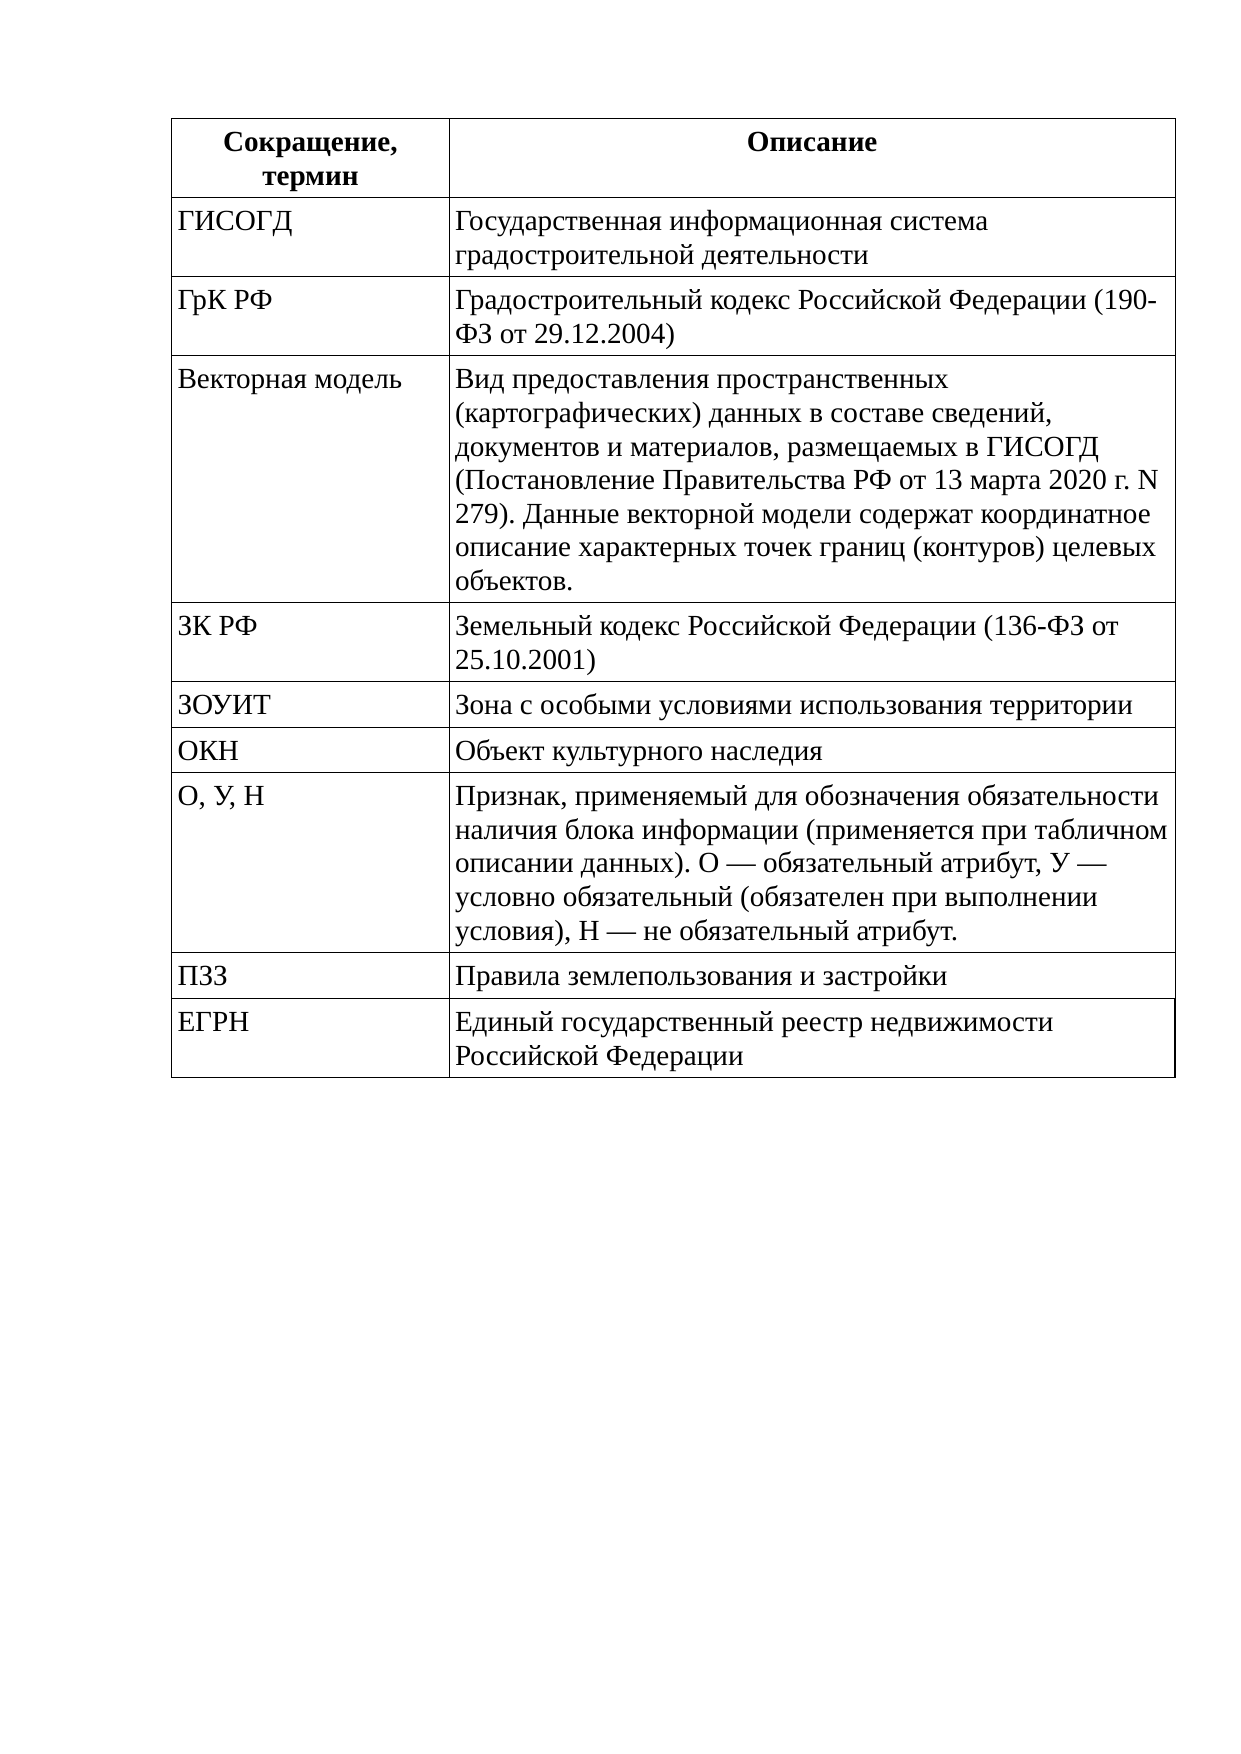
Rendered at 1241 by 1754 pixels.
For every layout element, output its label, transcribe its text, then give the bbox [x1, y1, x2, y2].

table_cell Единый государственный реестр недвижимости Российской Федерации [450, 999, 1174, 1077]
table_cell ЗОУИТ [172, 682, 449, 727]
table_cell Зона с особыми условиями использования территории [450, 682, 1175, 727]
table_cell ПЗЗ [172, 953, 449, 997]
table_cell ОКН [172, 728, 449, 772]
table_cell ЗК РФ [172, 603, 449, 681]
table_cell Земельный кодекс Российской Федерации (136-ФЗ от 25.10.2001) [450, 603, 1175, 681]
table_cell Вид предоставления пространственных (картографических) данных в составе сведений, документов и материалов, размещаемых в ГИСОГД (Постановление Правительства РФ от 13 марта 2020 г. N 279). Данные векторной модели содержат координатное описание характерных точек границ (контуров) целевых объектов. [450, 356, 1175, 602]
table_cell ГрК РФ [172, 277, 449, 355]
table_cell Правила землепользования и застройки [450, 953, 1175, 997]
table_cell O, У, Н [172, 773, 449, 952]
table_cell ЕГРН [172, 999, 449, 1077]
table_cell Государственная информационная система градостроительной деятельности [450, 198, 1175, 276]
table_header Описание [450, 119, 1175, 197]
table_cell Векторная модель [172, 356, 449, 602]
table_cell Градостроительный кодекс Российской Федерации (190-ФЗ от 29.12.2004) [450, 277, 1175, 355]
table_cell Объект культурного наследия [450, 728, 1175, 772]
table_cell ГИСОГД [172, 198, 449, 276]
table_cell Признак, применяемый для обозначения обязательности наличия блока информации (применяется при табличном описании данных). О — обязательный атрибут, У — условно обязательный (обязателен при выполнении условия), Н — не обязательный атрибут. [450, 773, 1175, 952]
table_header Сокращение, термин [172, 119, 449, 197]
